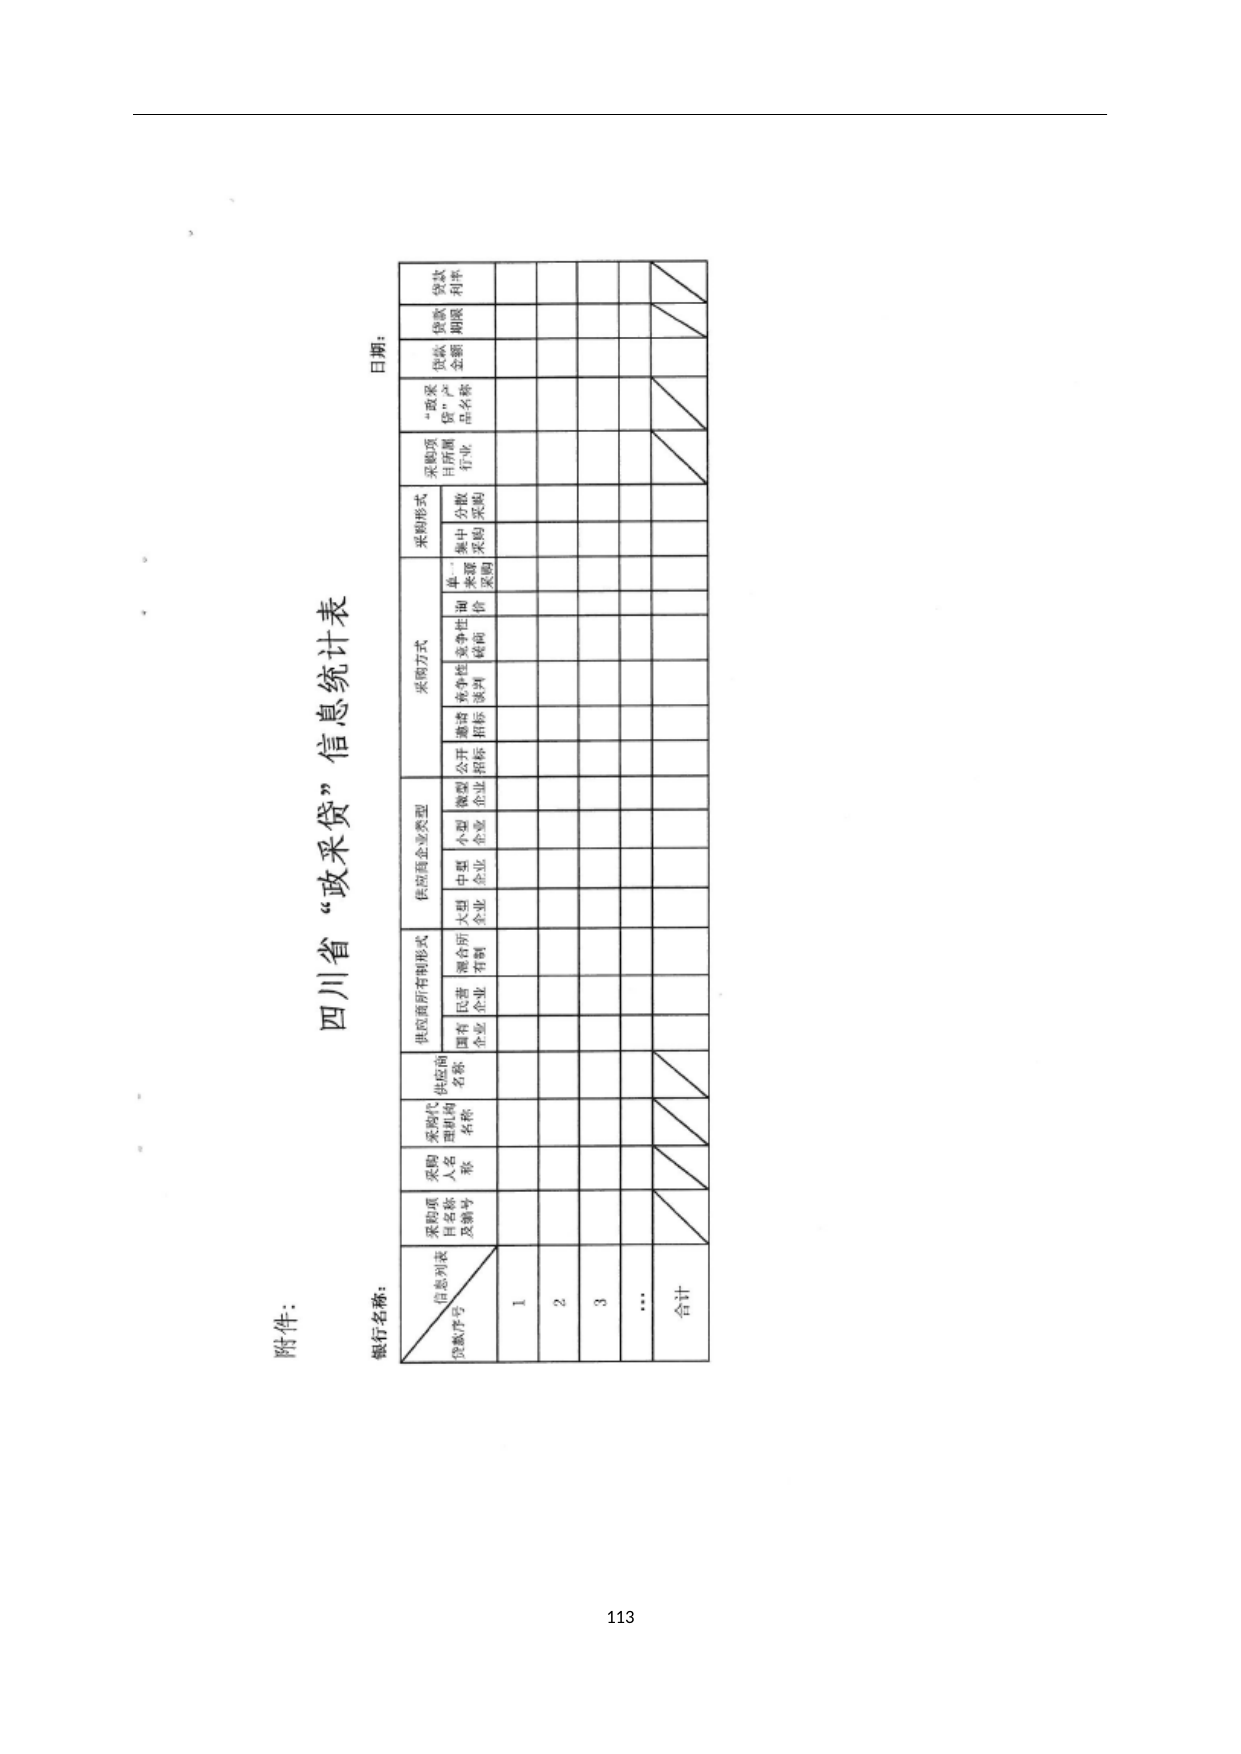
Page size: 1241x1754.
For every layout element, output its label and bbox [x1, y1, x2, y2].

picture [132, 138, 1108, 1498]
